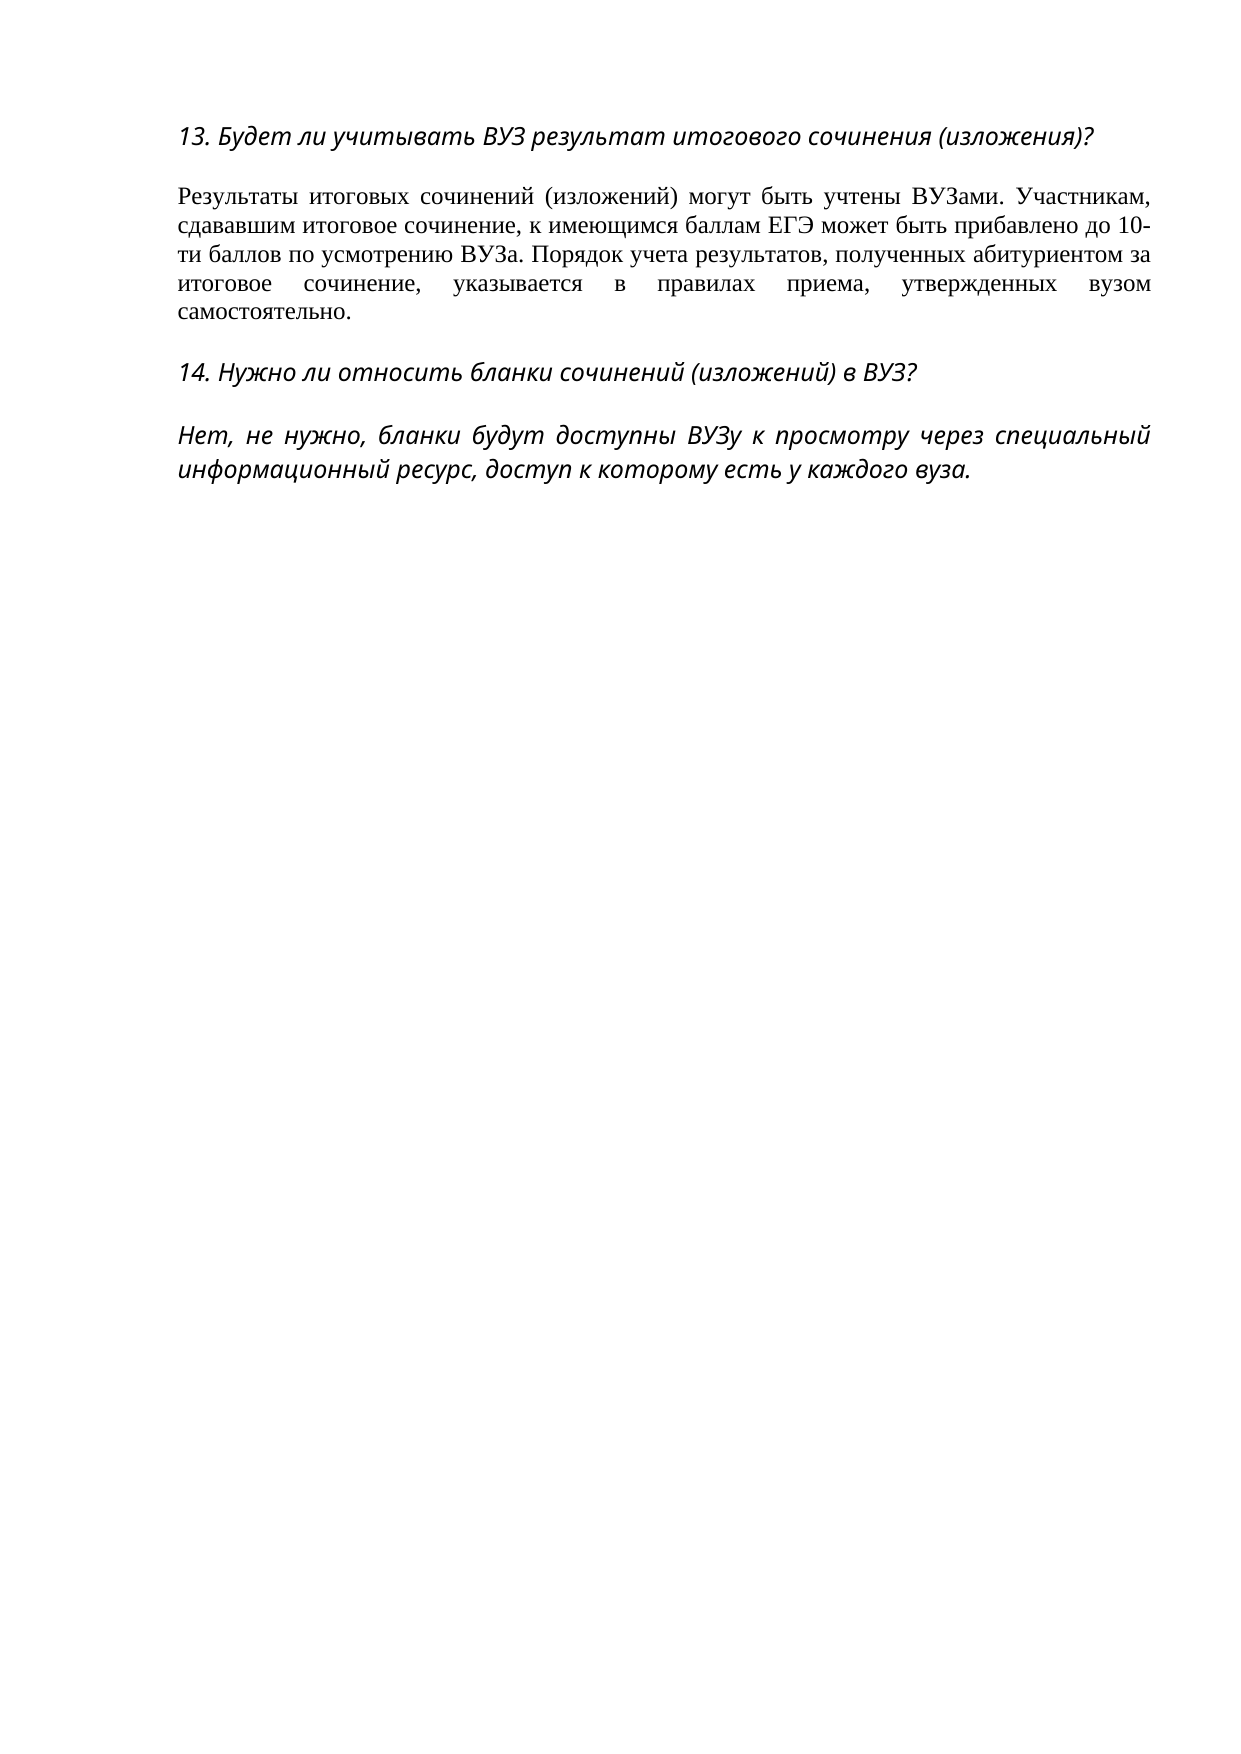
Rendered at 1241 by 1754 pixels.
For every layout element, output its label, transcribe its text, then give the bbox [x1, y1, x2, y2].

text Результаты итоговых сочинений (изложений) могут быть учтены ВУЗами. Участникам, сдававшим итоговое сочинение, к имеющимся баллам ЕГЭ может быть прибавлено до 10-ти баллов по усмотрению ВУЗа. Порядок учета результатов, полученных абитуриентом за итоговое сочинение, указывается в правилах приема, утвержденных вузом самостоятельно. [177, 181, 1152, 325]
text 14. Нужно ли относить бланки сочинений (изложений) в ВУЗ? [177, 354, 1152, 388]
text Нет, не нужно, бланки будут доступны ВУЗу к просмотру через специальный информационный ресурс, доступ к которому есть у каждого вуза. [177, 417, 1152, 486]
text 13. Будет ли учитывать ВУЗ результат итогового сочинения (изложения)? [177, 118, 1152, 152]
